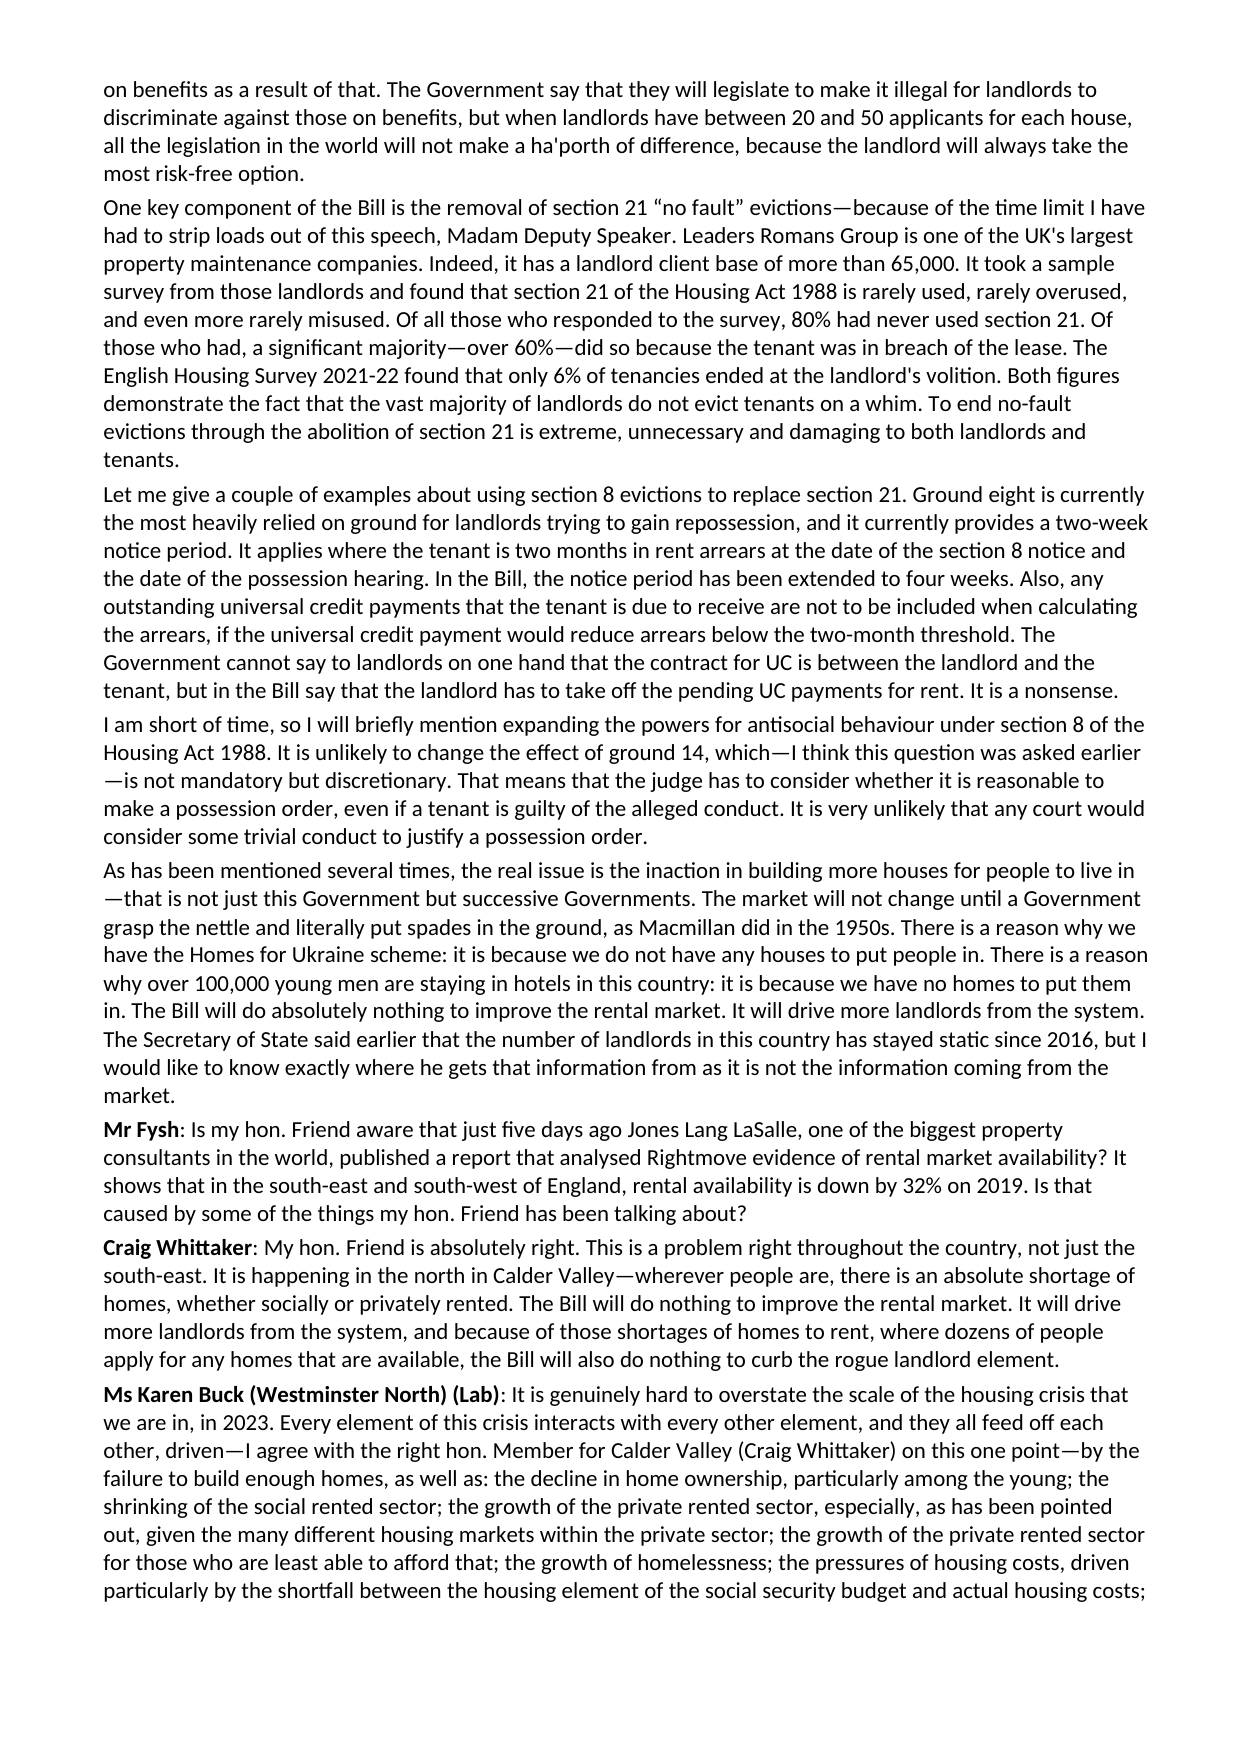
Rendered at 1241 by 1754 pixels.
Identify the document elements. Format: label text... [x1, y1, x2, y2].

text Let me give a couple of examples about using section 8 evictions to replace section 21. Ground eight is currently the most heavily relied on ground for landlords trying to gain repossession, and it currently provides a two-week notice period. It applies where the tenant is two months in rent arrears at the date of the section 8 notice and the date of the possession hearing. In the Bill, the notice period has been extended to four weeks. Also, any outstanding universal credit payments that the tenant is due to receive are not to be included when calculating the arrears, if the universal credit payment would reduce arrears below the two-month threshold. The Government cannot say to landlords on one hand that the contract for UC is between the landlord and the tenant, but in the Bill say that the landlord has to take off the pending UC payments for rent. It is a nonsense. [103, 480, 1153, 704]
text Craig Whittaker: My hon. Friend is absolutely right. This is a problem right throughout the country, not just the south-east. It is happening in the north in Calder Valley—wherever people are, there is an absolute shortage of homes, whether socially or privately rented. The Bill will do nothing to improve the rental market. It will drive more landlords from the system, and because of those shortages of homes to rent, where dozens of people apply for any homes that are available, the Bill will also do nothing to curb the rogue landlord element. [103, 1233, 1153, 1373]
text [103, 75, 1153, 187]
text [103, 1380, 1153, 1604]
text Mr Fysh: Is my hon. Friend aware that just five days ago Jones Lang LaSalle, one of the biggest property consultants in the world, published a report that analysed Rightmove evidence of rental market availability? It shows that in the south-east and south-west of England, rental availability is down by 32% on 2019. Is that caused by some of the things my hon. Friend has been talking about? [103, 1115, 1153, 1227]
text One key component of the Bill is the removal of section 21 “no fault” evictions—because of the time limit I have had to strip loads out of this speech, Madam Deputy Speaker. Leaders Romans Group is one of the UK's largest property maintenance companies. Indeed, it has a landlord client base of more than 65,000. It took a sample survey from those landlords and found that section 21 of the Housing Act 1988 is rarely used, rarely overused, and even more rarely misused. Of all those who responded to the survey, 80% had never used section 21. Of those who had, a significant majority—over 60%—did so because the tenant was in breach of the lease. The English Housing Survey 2021-22 found that only 6% of tenancies ended at the landlord's volition. Both figures demonstrate the fact that the vast majority of landlords do not evict tenants on a whim. To end no-fault evictions through the abolition of section 21 is extreme, unnecessary and damaging to both landlords and tenants. [103, 193, 1153, 473]
text As has been mentioned several times, the real issue is the inaction in building more houses for people to live in—that is not just this Government but successive Governments. The market will not change until a Government grasp the nettle and literally put spades in the ground, as Macmillan did in the 1950s. There is a reason why we have the Homes for Ukraine scheme: it is because we do not have any houses to put people in. There is a reason why over 100,000 young men are staying in hotels in this country: it is because we have no homes to put them in. The Bill will do absolutely nothing to improve the rental market. It will drive more landlords from the system. The Secretary of State said earlier that the number of landlords in this country has stayed static since 2016, but I would like to know exactly where he gets that information from as it is not the information coming from the market. [103, 857, 1153, 1109]
text I am short of time, so I will briefly mention expanding the powers for antisocial behaviour under section 8 of the Housing Act 1988. It is unlikely to change the effect of ground 14, which—I think this question was asked earlier—is not mandatory but discretionary. That means that the judge has to consider whether it is reasonable to make a possession order, even if a tenant is guilty of the alleged conduct. It is very unlikely that any court would consider some trivial conduct to justify a possession order. [103, 710, 1153, 850]
